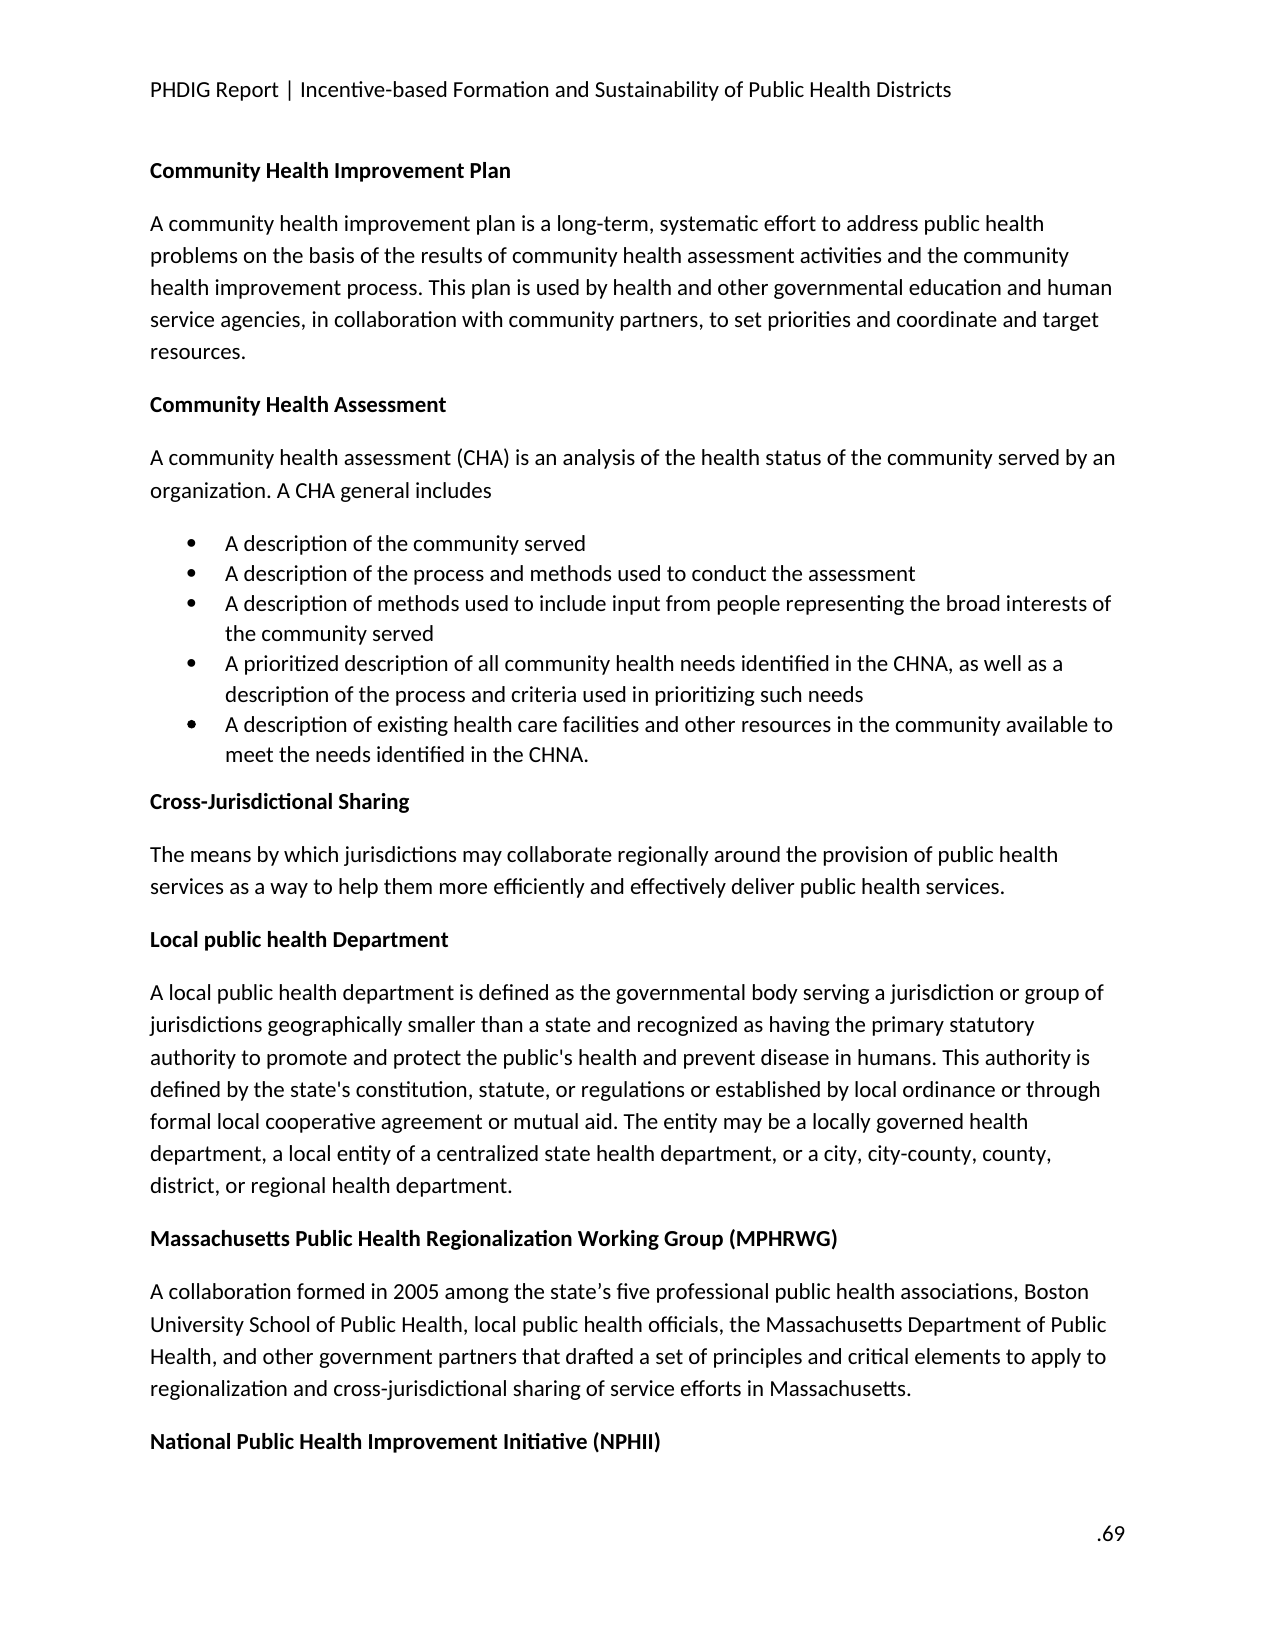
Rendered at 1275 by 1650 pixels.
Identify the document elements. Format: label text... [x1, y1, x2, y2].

text A community health improvement plan is a long-term, systematic effort to address public health problems on the basis of the results of community health assessment activities and the community health improvement process. This plan is used by health and other governmental education and human service agencies, in collaboration with community partners, to set priorities and coordinate and target resources. [150, 209, 1125, 366]
list A description of the process and methods used to conduct the assessment [187, 559, 1125, 587]
text A community health assessment (CHA) is an analysis of the health status of the community served by an organization. A CHA general includes [150, 443, 1125, 504]
text Community Health Assessment [150, 391, 1125, 418]
list A description of existing health care facilities and other resources in the community available to meet the needs identified in the CHNA. [187, 710, 1125, 768]
list A description of the community served [187, 529, 1125, 557]
text Local public health Department [150, 925, 1125, 953]
text A local public health department is defined as the governmental body serving a jurisdiction or group of jurisdictions geographically smaller than a state and recognized as having the primary statutory authority to promote and protect the public's health and prevent disease in humans. This authority is defined by the state's constitution, statute, or regulations or established by local ordinance or through formal local cooperative agreement or mutual aid. The entity may be a locally governed health department, a local entity of a centralized state health department, or a city, city-county, county, district, or regional health department. [150, 978, 1125, 1199]
text A collaboration formed in 2005 among the state’s five professional public health associations, Boston University School of Public Health, local public health officials, the Massachusetts Department of Public Health, and other government partners that drafted a set of principles and critical elements to apply to regionalization and cross-jurisdictional sharing of service efforts in Massachusetts. [150, 1277, 1125, 1402]
text Cross-Jurisdictional Sharing [150, 787, 1125, 815]
text Massachusetts Public Health Regionalization Working Group (MPHRWG) [150, 1224, 1125, 1252]
list A prioritized description of all community health needs identified in the CHNA, as well as a description of the process and criteria used in prioritizing such needs [187, 649, 1125, 708]
text The means by which jurisdictions may collaborate regionally around the provision of public health services as a way to help them more efficiently and effectively deliver public health services. [150, 840, 1125, 900]
text Community Health Improvement Plan [150, 156, 1125, 184]
list A description of methods used to include input from people representing the broad interests of the community served [187, 589, 1125, 647]
text National Public Health Improvement Initiative (NPHII) [150, 1427, 1125, 1455]
